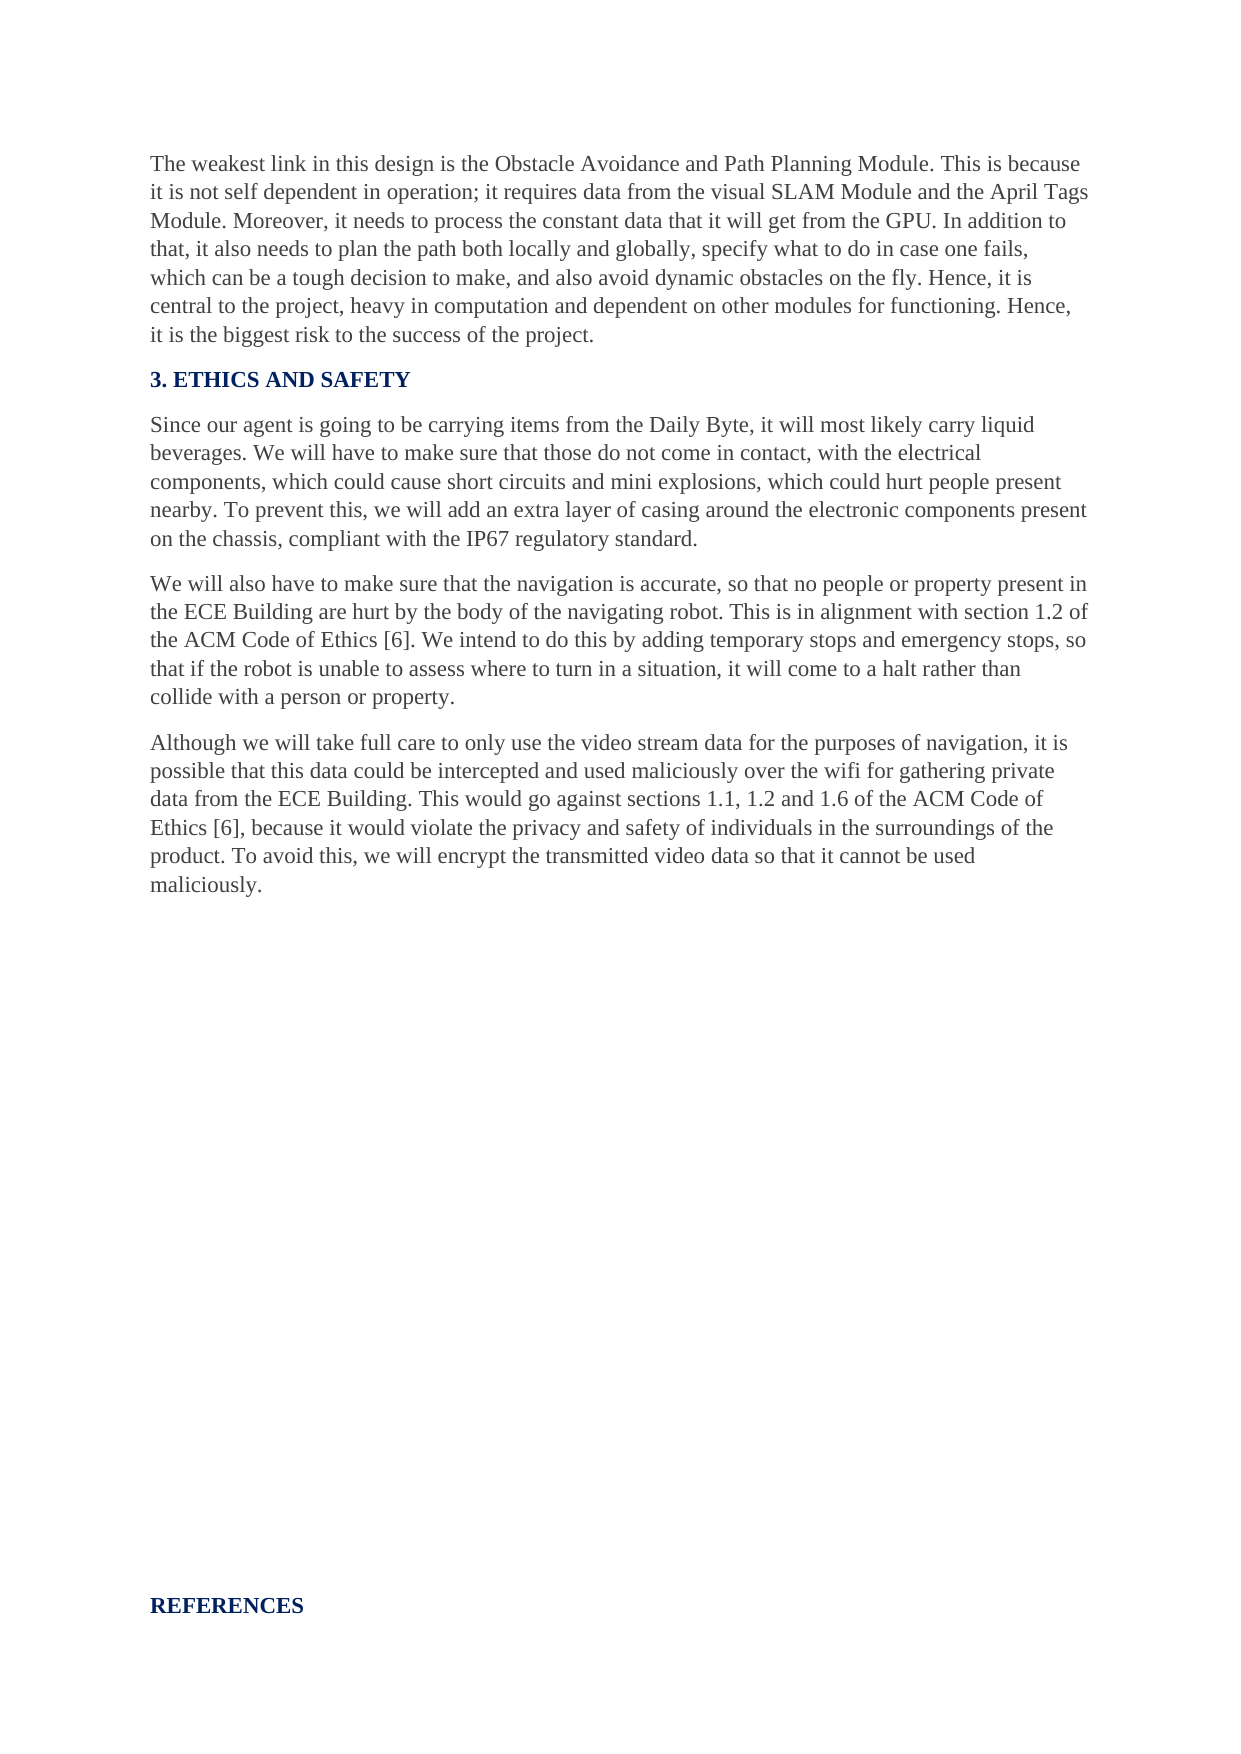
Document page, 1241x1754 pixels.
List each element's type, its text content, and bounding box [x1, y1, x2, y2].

text REFERENCES [150, 1592, 1090, 1619]
text Although we will take full care to only use the video stream data for the purposes of navigation, it is possible that this data could be intercepted and used maliciously over the wifi for gathering private data from the ECE Building. This would go against sections 1.1, 1.2 and 1.6 of the ACM Code of Ethics [6], because it would violate the privacy and safety of individuals in the surroundings of the product. To avoid this, we will encrypt the transmitted video data so that it cannot be used maliciously. [150, 728, 1090, 897]
text Since our agent is going to be carrying items from the Daily Byte, it will most likely carry liquid beverages. We will have to make sure that those do not come in contact, with the electrical components, which could cause short circuits and mini explosions, which could hurt people present nearby. To prevent this, we will add an extra layer of casing around the electronic components present on the chassis, compliant with the IP67 regulatory standard. [150, 411, 1090, 551]
text 3. ETHICS AND SAFETY [150, 366, 1090, 392]
text The weakest link in this design is the Obstacle Avoidance and Path Planning Module. This is because it is not self dependent in operation; it requires data from the visual SLAM Module and the April Tags Module. Moreover, it needs to process the constant data that it will get from the GPU. In addition to that, it also needs to plan the path both locally and globally, specify what to do in case one fails, which can be a tough decision to make, and also avoid dynamic obstacles on the fly. Hence, it is central to the project, heavy in computation and dependent on other modules for functioning. Hence, it is the biggest risk to the success of the project. [150, 150, 1090, 347]
text We will also have to make sure that the navigation is accurate, so that no people or property present in the ECE Building are hurt by the body of the navigating robot. This is in alignment with section 1.2 of the ACM Code of Ethics [6]. We intend to do this by adding temporary stops and emergency stops, so that if the robot is unable to assess where to turn in a situation, it will come to a halt rather than collide with a person or property. [150, 570, 1090, 710]
